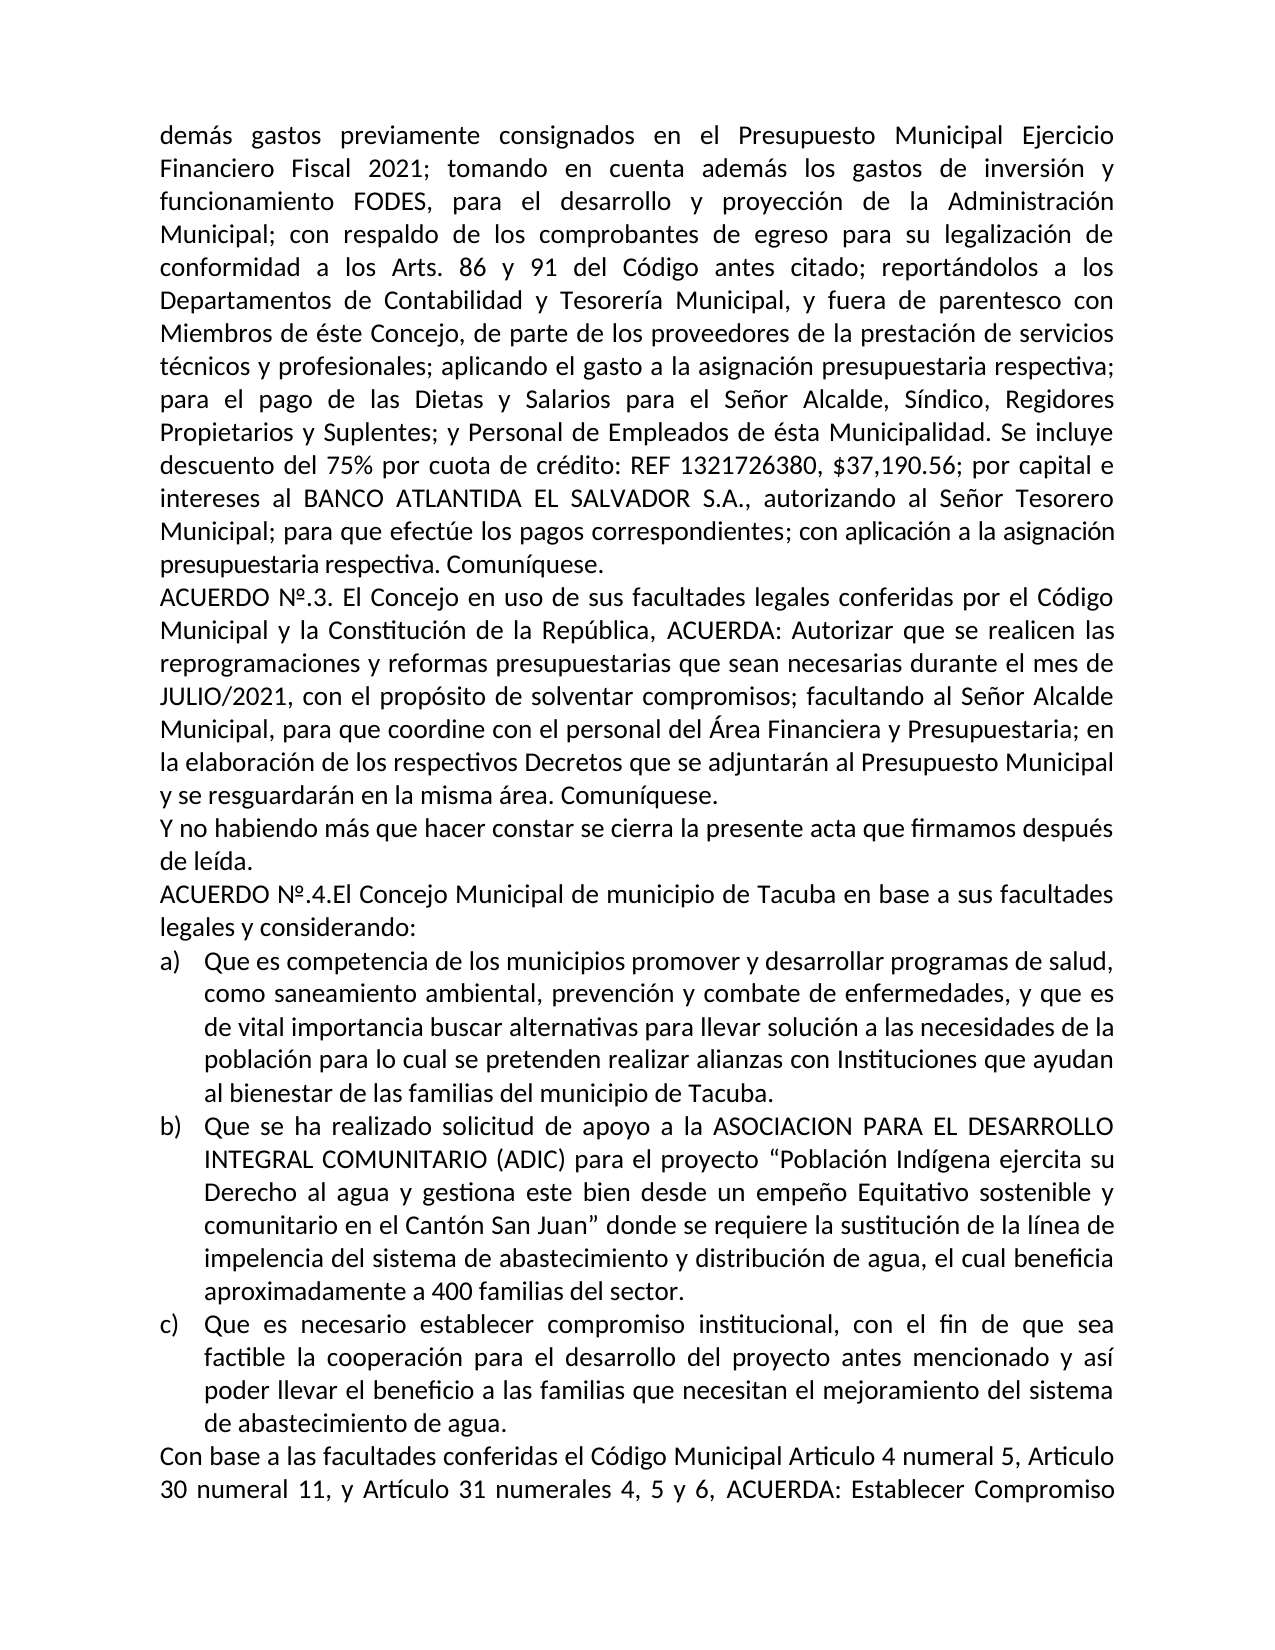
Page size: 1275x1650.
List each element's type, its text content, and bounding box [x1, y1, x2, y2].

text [159, 118, 1116, 580]
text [159, 1439, 1116, 1505]
text ACUERDO №.3. El Concejo en uso de sus facultades legales conferidas por el Código Municipal y la Constitución de la República, ACUERDA: Autorizar que se realicen las reprogramaciones y reformas presupuestarias que sean necesarias durante el mes de JULIO/2021, con el propósito de solventar compromisos; facultando al Señor Alcalde Municipal, para que coordine con el personal del Área Financiera y Presupuestaria; en la elaboración de los respectivos Decretos que se adjuntarán al Presupuesto Municipal y se resguardarán en la misma área. Comuníquese. [159, 580, 1116, 812]
list Que es necesario establecer compromiso institucional, con el fin de que sea factible la cooperación para el desarrollo del proyecto antes mencionado y así poder llevar el beneficio a las familias que necesitan el mejoramiento del sistema de abastecimiento de agua. [159, 1307, 1116, 1439]
text Y no habiendo más que hacer constar se cierra la presente acta que firmamos después de leída. [159, 812, 1116, 878]
list Que es competencia de los municipios promover y desarrollar programas de salud, como saneamiento ambiental, prevención y combate de enfermedades, y que es de vital importancia buscar alternativas para llevar solución a las necesidades de la población para lo cual se pretenden realizar alianzas con Instituciones que ayudan al bienestar de las familias del municipio de Tacuba. [159, 944, 1116, 1109]
text ACUERDO №.4.El Concejo Municipal de municipio de Tacuba en base a sus facultades legales y considerando: [159, 878, 1116, 944]
list Que se ha realizado solicitud de apoyo a la ASOCIACION PARA EL DESARROLLO INTEGRAL COMUNITARIO (ADIC) para el proyecto “Población Indígena ejercita su Derecho al agua y gestiona este bien desde un empeño Equitativo sostenible y comunitario en el Cantón San Juan” donde se requiere la sustitución de la línea de impelencia del sistema de abastecimiento y distribución de agua, el cual beneficia aproximadamente a 400 familias del sector. [159, 1109, 1116, 1307]
